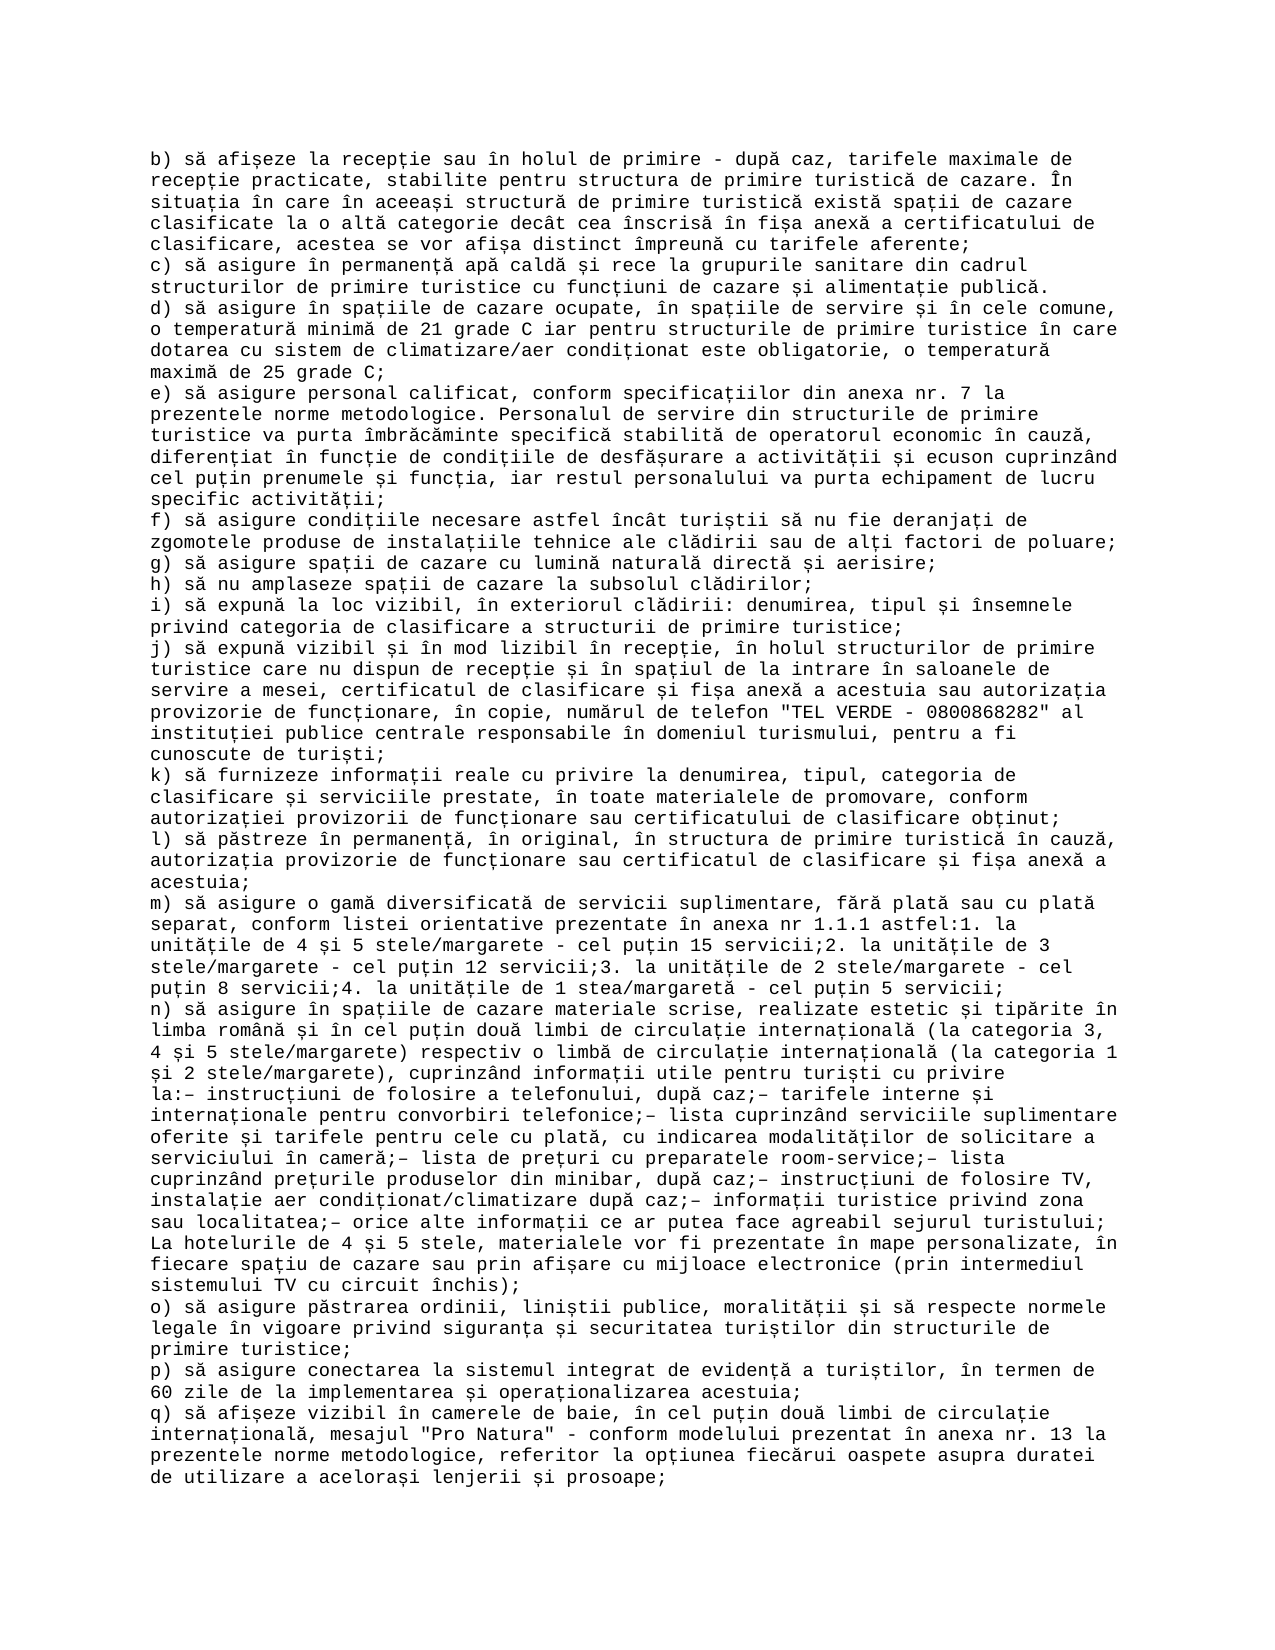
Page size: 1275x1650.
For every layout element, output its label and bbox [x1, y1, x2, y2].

text [150, 150, 1125, 1489]
